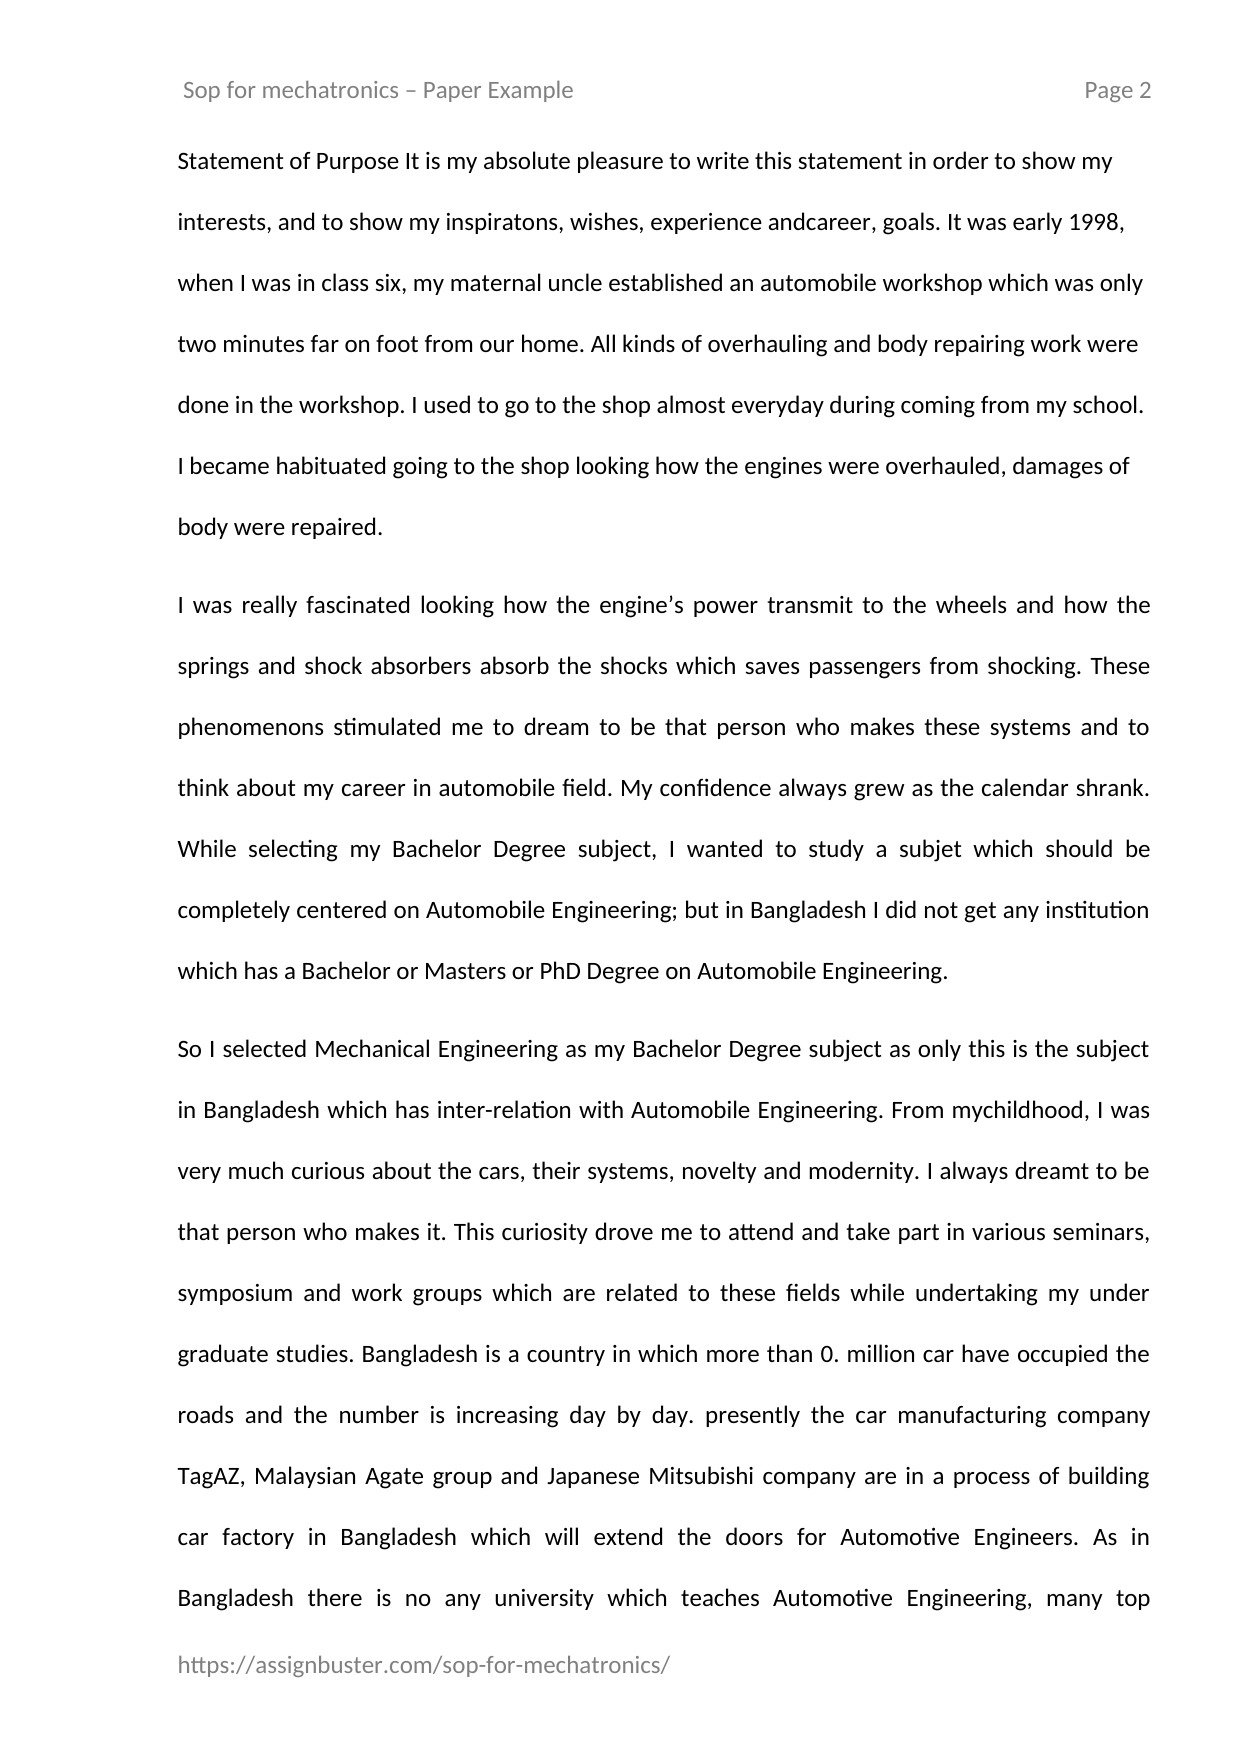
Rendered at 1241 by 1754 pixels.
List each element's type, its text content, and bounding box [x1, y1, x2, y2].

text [177, 1033, 1152, 1613]
text I was really fascinated looking how the engine’s power transmit to the wheels and how the springs and shock absorbers absorb the shocks which saves passengers from shocking. These phenomenons stimulated me to dream to be that person who makes these systems and to think about my career in automobile field. My confidence always grew as the calendar shrank. While selecting my Bachelor Degree subject, I wanted to study a subjet which should be completely centered on Automobile Engineering; but in Bangladesh I did not get any institution which has a Bachelor or Masters or PhD Degree on Automobile Engineering. [177, 589, 1152, 986]
text Statement of Purpose It is my absolute pleasure to write this statement in order to show my interests, and to show my inspiratons, wishes, experience andcareer, goals. It was early 1998, when I was in class six, my maternal uncle established an automobile workshop which was only two minutes far on foot from our home. All kinds of overhauling and body repairing work were done in the workshop. I used to go to the shop almost everyday during coming from my school. I became habituated going to the shop looking how the engines were overhauled, damages of body were repaired. [177, 145, 1152, 542]
